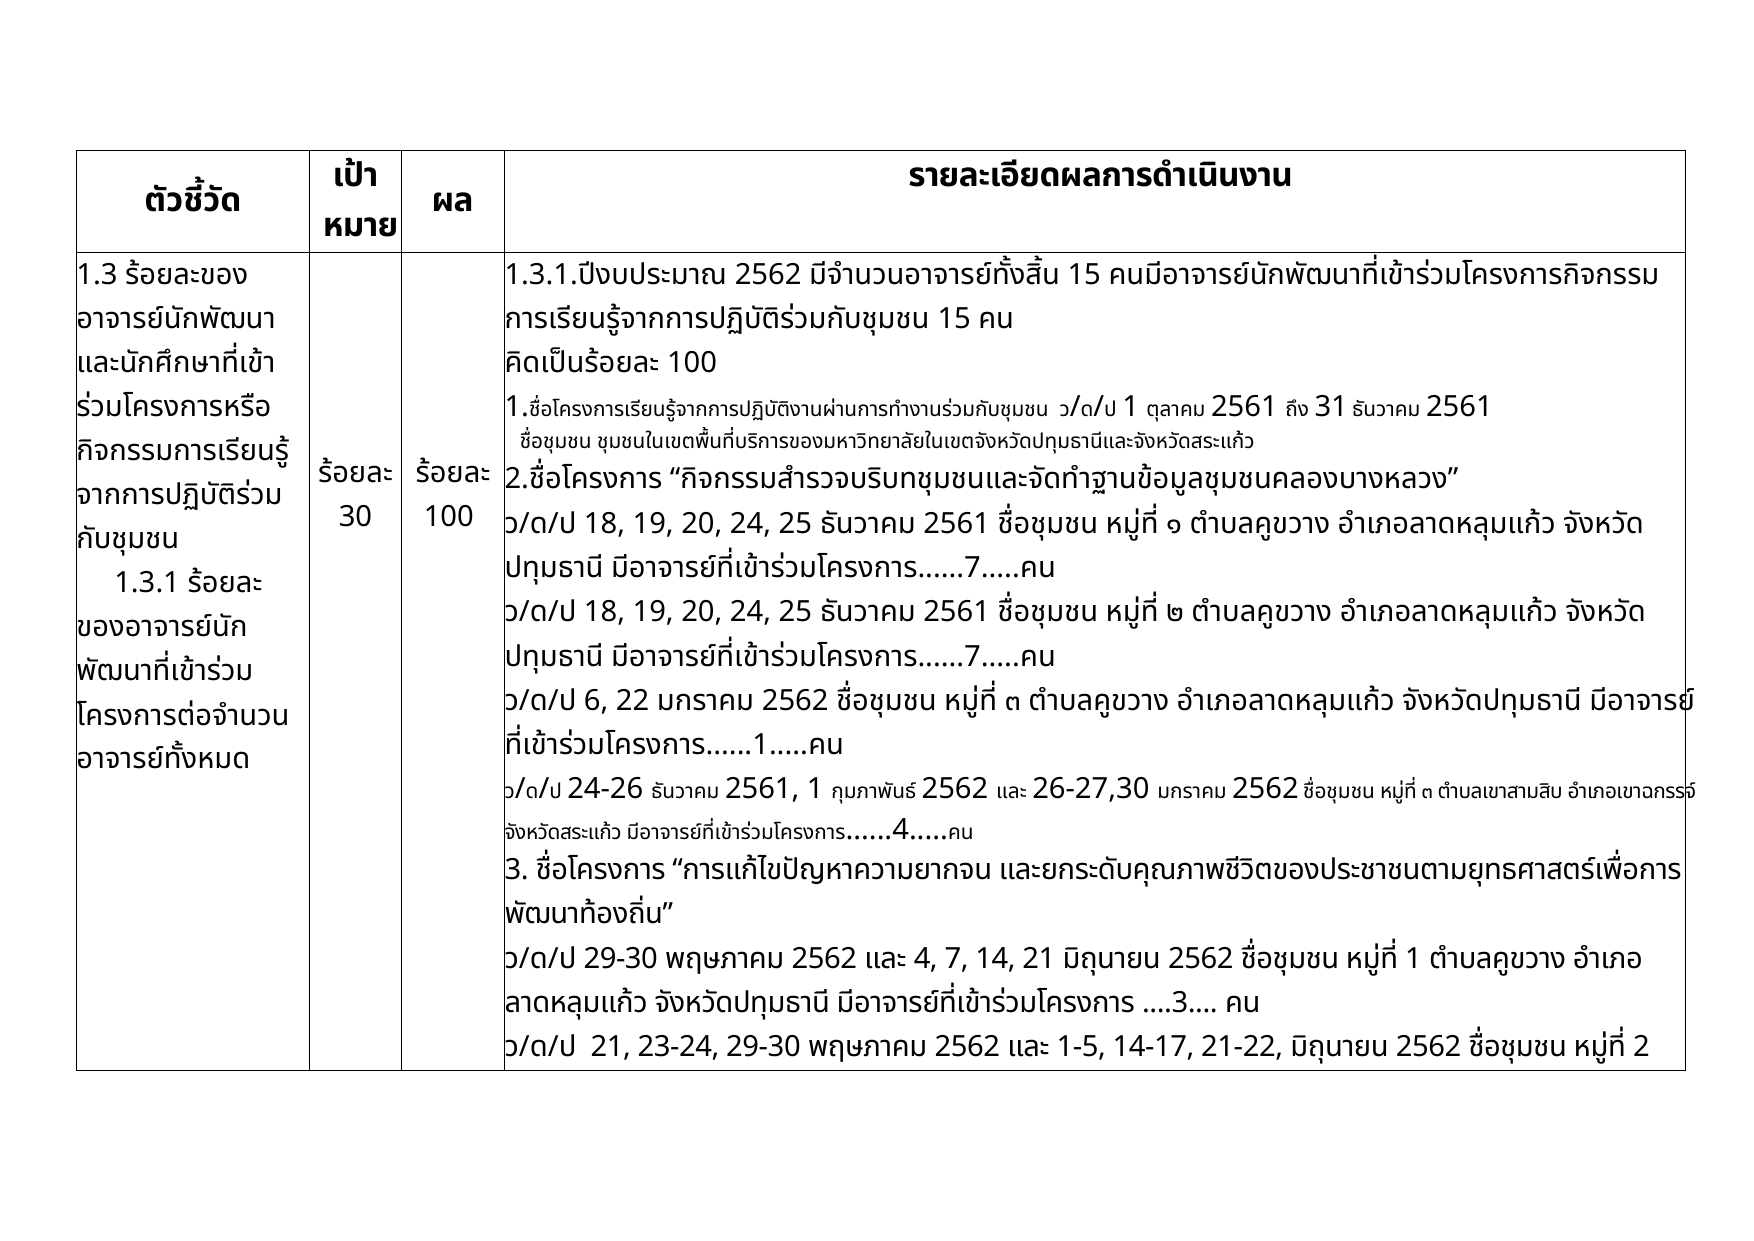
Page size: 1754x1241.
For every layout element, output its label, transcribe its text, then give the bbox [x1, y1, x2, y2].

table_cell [77, 253, 309, 1070]
table_cell ร้อยละ 30 ร้อยละ 70 [310, 253, 401, 1070]
table_header ตัวชี้วัด [77, 151, 309, 252]
table_cell ร้อยละ 100 ร้อยละ 39.47 [402, 253, 504, 1070]
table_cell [505, 253, 1685, 1070]
table_header รายละเอียดผลการดำเนินงาน [505, 151, 1685, 252]
table_header เป้าหมาย [310, 151, 401, 252]
table_header ผล [402, 151, 504, 252]
